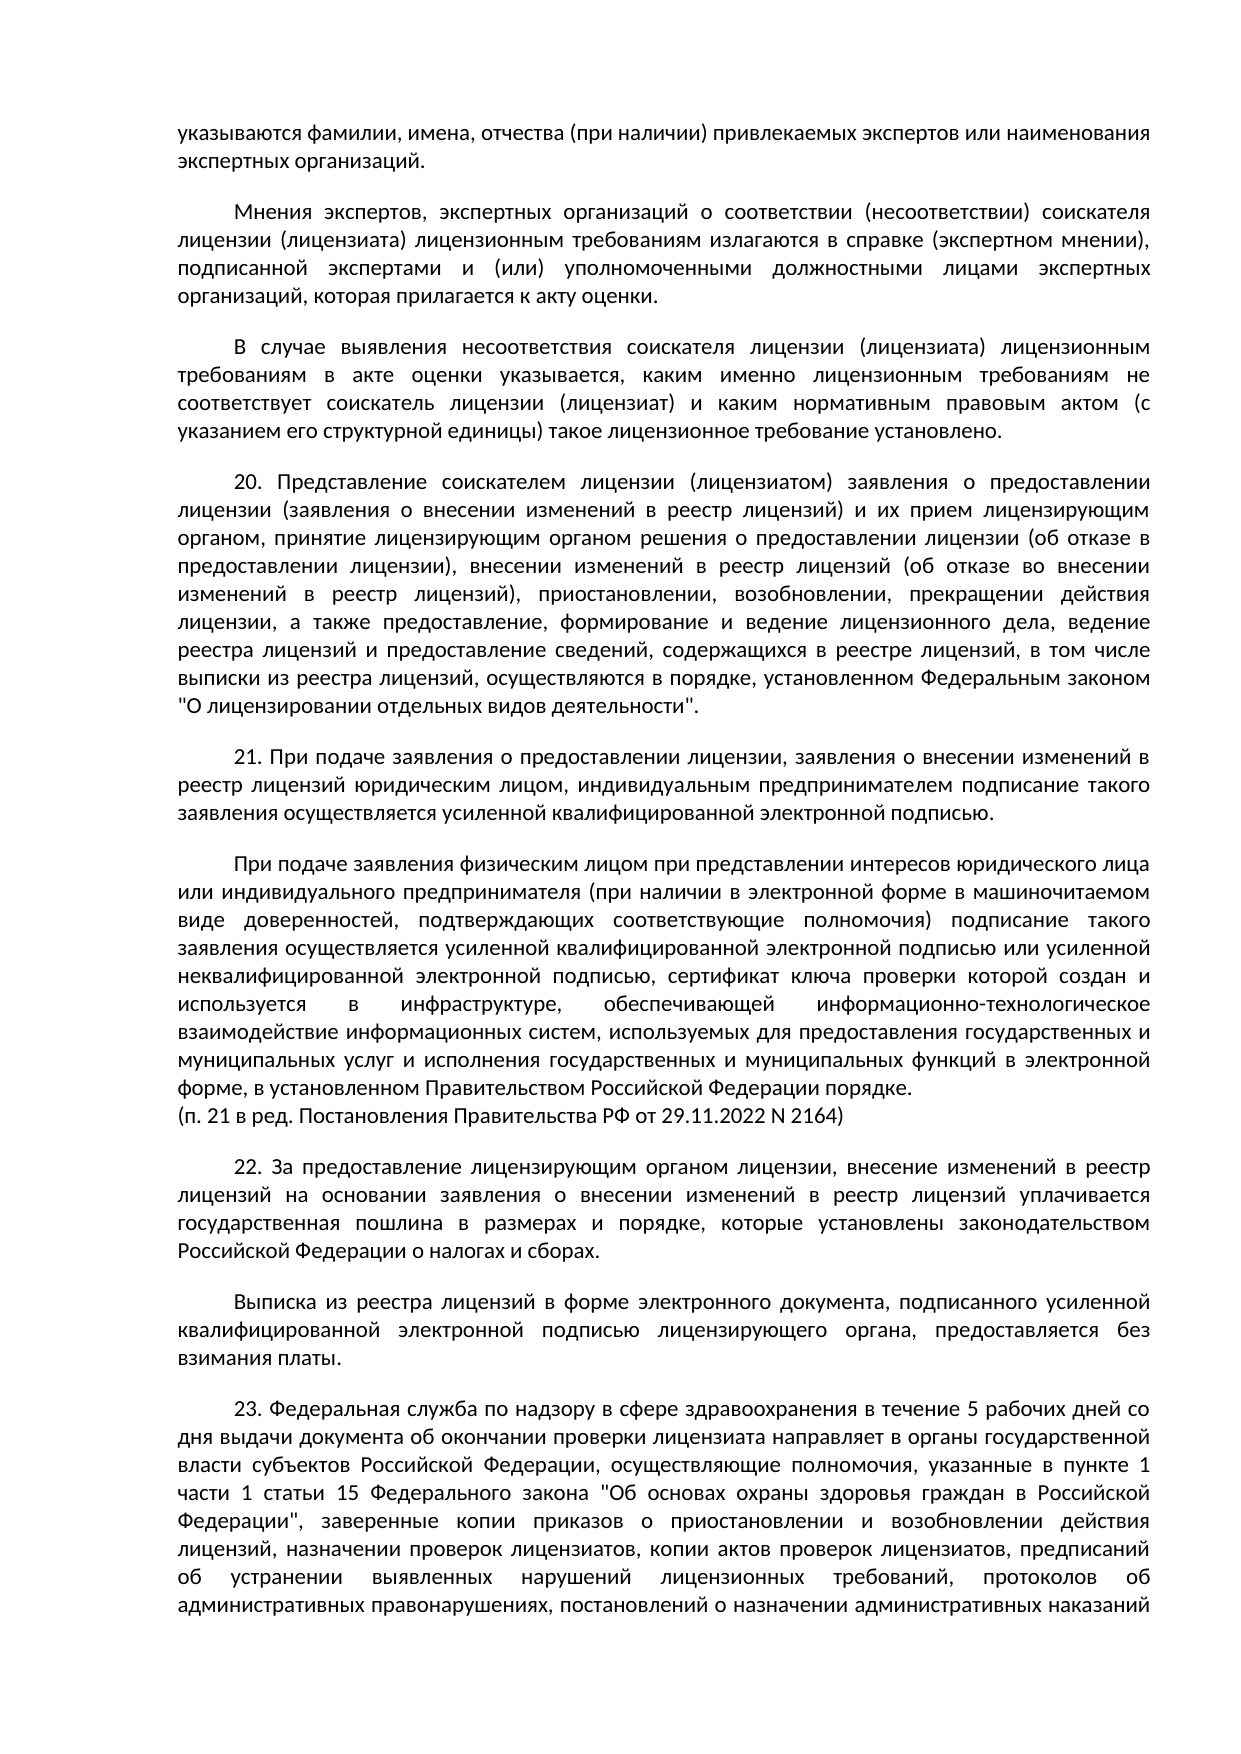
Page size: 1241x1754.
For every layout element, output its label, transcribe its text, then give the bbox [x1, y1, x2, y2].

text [177, 1394, 1152, 1618]
text Мнения экспертов, экспертных организаций о соответствии (несоответствии) соискателя лицензии (лицензиата) лицензионным требованиям излагаются в справке (экспертном мнении), подписанной экспертами и (или) уполномоченными должностными лицами экспертных организаций, которая прилагается к акту оценки. [177, 197, 1152, 309]
text 22. За предоставление лицензирующим органом лицензии, внесение изменений в реестр лицензий на основании заявления о внесении изменений в реестр лицензий уплачивается государственная пошлина в размерах и порядке, которые установлены законодательством Российской Федерации о налогах и сборах. [177, 1152, 1152, 1264]
text 21. При подаче заявления о предоставлении лицензии, заявления о внесении изменений в реестр лицензий юридическим лицом, индивидуальным предпринимателем подписание такого заявления осуществляется усиленной квалифицированной электронной подписью. [177, 742, 1152, 826]
text При подаче заявления физическим лицом при представлении интересов юридического лица или индивидуального предпринимателя (при наличии в электронной форме в машиночитаемом виде доверенностей, подтверждающих соответствующие полномочия) подписание такого заявления осуществляется усиленной квалифицированной электронной подписью или усиленной неквалифицированной электронной подписью, сертификат ключа проверки которой создан и используется в инфраструктуре, обеспечивающей информационно-технологическое взаимодействие информационных систем, используемых для предоставления государственных и муниципальных услуг и исполнения государственных и муниципальных функций в электронной форме, в установленном Правительством Российской Федерации порядке. [177, 849, 1152, 1101]
text (п. 21 в ред. Постановления Правительства РФ от 29.11.2022 N 2164) [177, 1101, 1152, 1129]
text Выписка из реестра лицензий в форме электронного документа, подписанного усиленной квалифицированной электронной подписью лицензирующего органа, предоставляется без взимания платы. [177, 1287, 1152, 1371]
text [177, 118, 1152, 174]
text 20. Представление соискателем лицензии (лицензиатом) заявления о предоставлении лицензии (заявления о внесении изменений в реестр лицензий) и их прием лицензирующим органом, принятие лицензирующим органом решения о предоставлении лицензии (об отказе в предоставлении лицензии), внесении изменений в реестр лицензий (об отказе во внесении изменений в реестр лицензий), приостановлении, возобновлении, прекращении действия лицензии, а также предоставление, формирование и ведение лицензионного дела, ведение реестра лицензий и предоставление сведений, содержащихся в реестре лицензий, в том числе выписки из реестра лицензий, осуществляются в порядке, установленном Федеральным законом "О лицензировании отдельных видов деятельности". [177, 467, 1152, 719]
text В случае выявления несоответствия соискателя лицензии (лицензиата) лицензионным требованиям в акте оценки указывается, каким именно лицензионным требованиям не соответствует соискатель лицензии (лицензиат) и каким нормативным правовым актом (с указанием его структурной единицы) такое лицензионное требование установлено. [177, 332, 1152, 444]
